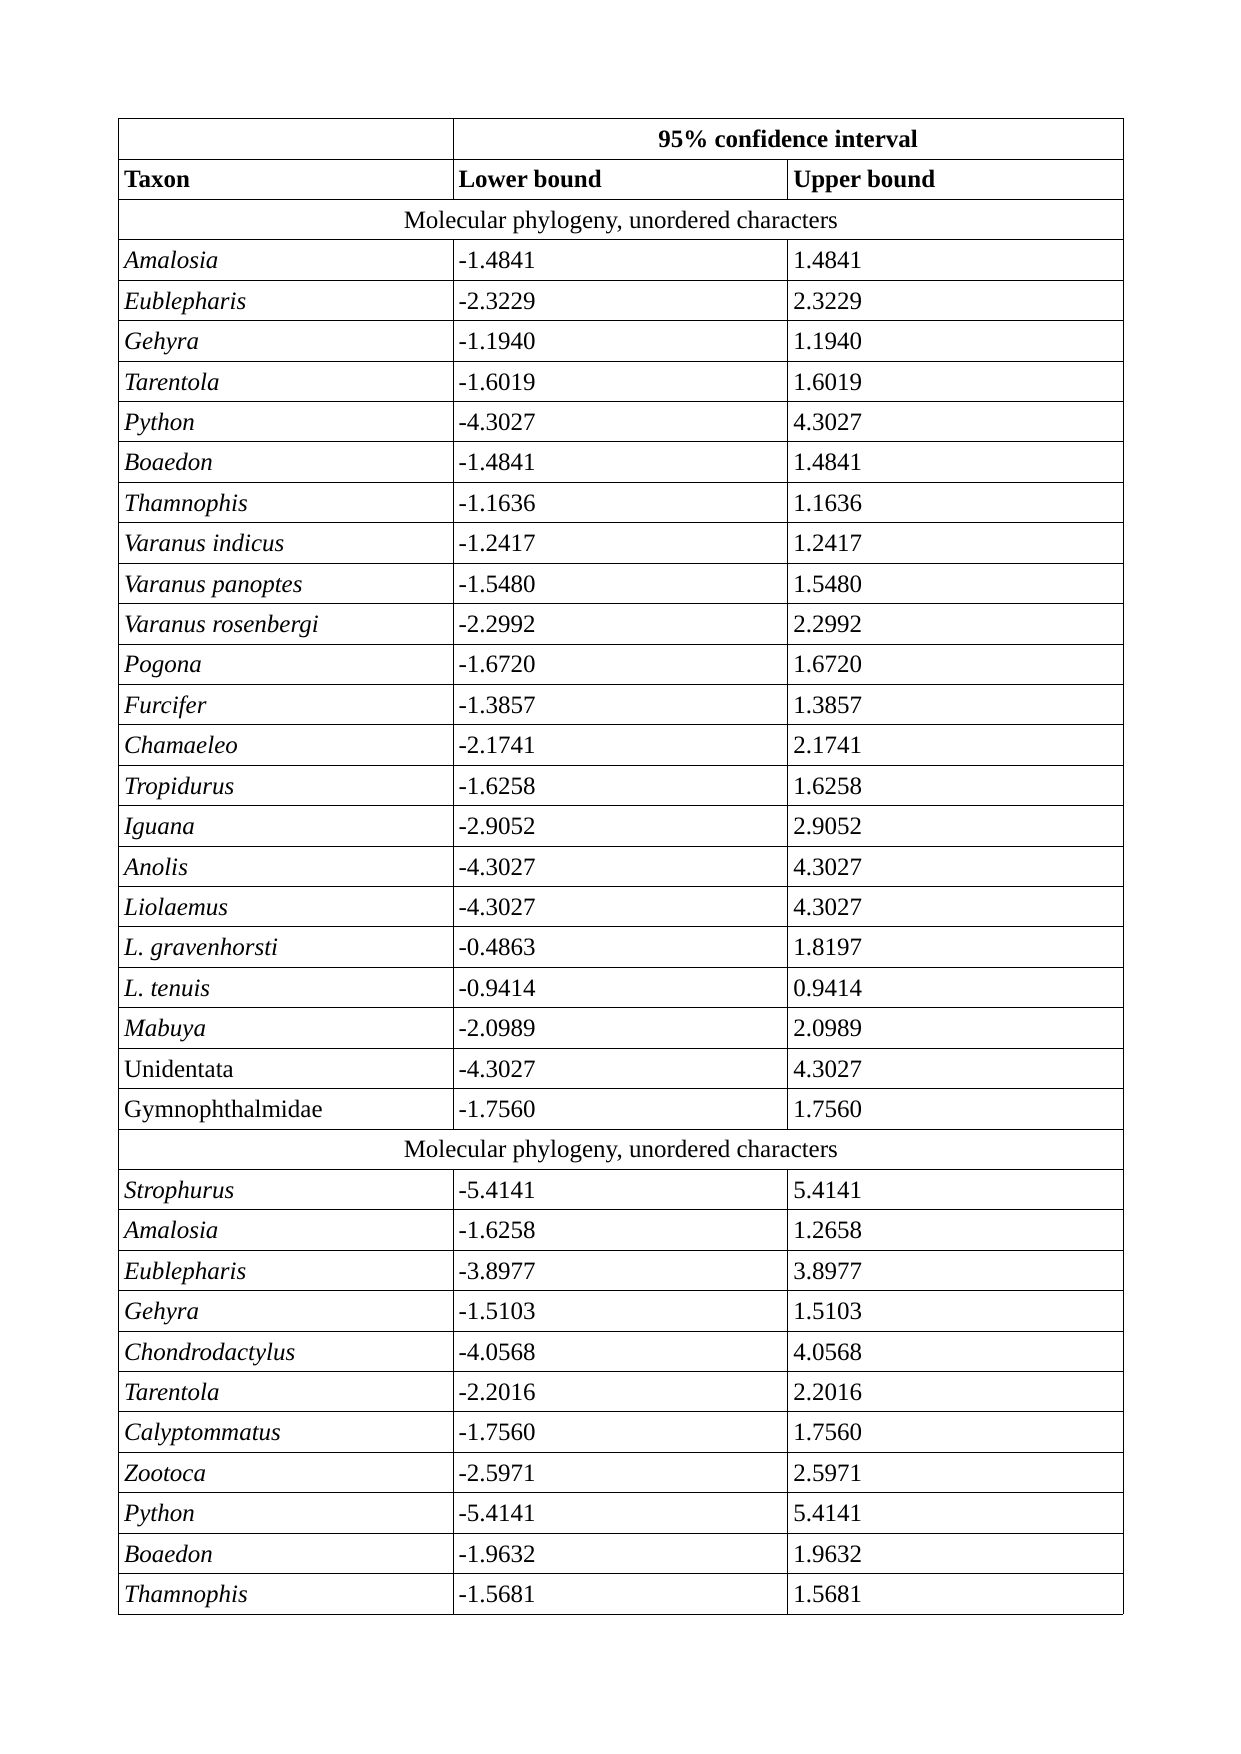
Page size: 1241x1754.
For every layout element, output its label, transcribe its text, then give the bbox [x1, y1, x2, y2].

table_cell 4.3027 [788, 402, 1123, 441]
table_cell -2.3229 [454, 281, 787, 320]
table_cell Varanus indicus [119, 523, 453, 563]
table_cell Chondrodactylus [119, 1332, 453, 1371]
table_cell 1.2658 [788, 1210, 1123, 1250]
table_cell -1.4841 [454, 442, 787, 482]
table_cell 3.8977 [788, 1251, 1123, 1290]
table_cell 5.4141 [788, 1493, 1123, 1533]
table_cell -1.5681 [454, 1574, 787, 1613]
table_cell 1.6019 [788, 362, 1123, 401]
table_cell -1.9632 [454, 1534, 787, 1573]
table_cell Liolaemus [119, 887, 453, 926]
table_cell 4.3027 [788, 1049, 1123, 1088]
table_cell Anolis [119, 847, 453, 886]
table_cell 2.3229 [788, 281, 1123, 320]
table_cell 1.4841 [788, 442, 1123, 482]
table_cell Amalosia [119, 240, 453, 280]
table_cell 2.2992 [788, 604, 1123, 643]
table_cell -2.9052 [454, 806, 787, 846]
table_cell -1.5480 [454, 564, 787, 603]
table_header 95% confidence interval [454, 119, 1123, 158]
table_cell Iguana [119, 806, 453, 846]
table_cell 2.9052 [788, 806, 1123, 846]
table_cell 1.5681 [788, 1574, 1123, 1613]
table_cell Boaedon [119, 1534, 453, 1573]
table_cell 1.9632 [788, 1534, 1123, 1573]
table_cell 2.5971 [788, 1453, 1123, 1492]
table_cell Calyptommatus [119, 1412, 453, 1452]
table_cell -4.3027 [454, 402, 787, 441]
table_cell -1.3857 [454, 685, 787, 724]
table_cell -1.1636 [454, 483, 787, 522]
table_cell 1.4841 [788, 240, 1123, 280]
table_cell -2.5971 [454, 1453, 787, 1492]
table_cell 1.6720 [788, 645, 1123, 684]
table_cell -1.7560 [454, 1089, 787, 1128]
table_cell -1.6720 [454, 645, 787, 684]
table_cell 1.2417 [788, 523, 1123, 563]
table_cell -0.4863 [454, 927, 787, 967]
table_cell 1.7560 [788, 1089, 1123, 1128]
table_cell -1.7560 [454, 1412, 787, 1452]
table_cell -1.1940 [454, 321, 787, 361]
table_cell 4.0568 [788, 1332, 1123, 1371]
table_cell -2.1741 [454, 725, 787, 765]
table_cell Varanus rosenbergi [119, 604, 453, 643]
table_cell -4.3027 [454, 847, 787, 886]
table_cell -5.4141 [454, 1170, 787, 1209]
table_cell -1.6258 [454, 766, 787, 805]
table_cell Python [119, 1493, 453, 1533]
table_cell Varanus panoptes [119, 564, 453, 603]
table_cell 1.6258 [788, 766, 1123, 805]
table_cell Python [119, 402, 453, 441]
table_cell Boaedon [119, 442, 453, 482]
table_cell Pogona [119, 645, 453, 684]
table_cell 4.3027 [788, 847, 1123, 886]
table_header [119, 119, 453, 158]
table_cell 1.5103 [788, 1291, 1123, 1331]
table_cell Thamnophis [119, 483, 453, 522]
table_cell -1.2417 [454, 523, 787, 563]
table_cell Tarentola [119, 362, 453, 401]
table_cell Molecular phylogeny, unordered characters [119, 200, 1123, 239]
table_cell -3.8977 [454, 1251, 787, 1290]
table_cell -1.4841 [454, 240, 787, 280]
table_cell -1.6019 [454, 362, 787, 401]
table_cell L. tenuis [119, 968, 453, 1007]
table_cell Zootoca [119, 1453, 453, 1492]
table_cell 1.8197 [788, 927, 1123, 967]
table_cell -4.0568 [454, 1332, 787, 1371]
table_cell -5.4141 [454, 1493, 787, 1533]
table_cell Furcifer [119, 685, 453, 724]
table_cell -1.6258 [454, 1210, 787, 1250]
table_cell 1.1940 [788, 321, 1123, 361]
table_cell 2.0989 [788, 1008, 1123, 1048]
table_cell -0.9414 [454, 968, 787, 1007]
table_cell Tarentola [119, 1372, 453, 1411]
table_cell 1.7560 [788, 1412, 1123, 1452]
table_cell Amalosia [119, 1210, 453, 1250]
table_cell -4.3027 [454, 887, 787, 926]
table_cell 2.2016 [788, 1372, 1123, 1411]
table_cell Gymnophthalmidae [119, 1089, 453, 1128]
table_cell 1.1636 [788, 483, 1123, 522]
table_cell Upper bound [788, 160, 1123, 199]
table_cell -2.0989 [454, 1008, 787, 1048]
table_cell -1.5103 [454, 1291, 787, 1331]
table_cell Molecular phylogeny, unordered characters [119, 1130, 1123, 1169]
table_cell 4.3027 [788, 887, 1123, 926]
table_cell Eublepharis [119, 281, 453, 320]
table_cell 0.9414 [788, 968, 1123, 1007]
table_cell Thamnophis [119, 1574, 453, 1613]
table_cell Gehyra [119, 321, 453, 361]
table_cell -2.2992 [454, 604, 787, 643]
table_cell -4.3027 [454, 1049, 787, 1088]
table_cell Tropidurus [119, 766, 453, 805]
table_cell L. gravenhorsti [119, 927, 453, 967]
table_cell Strophurus [119, 1170, 453, 1209]
table_cell Unidentata [119, 1049, 453, 1088]
table_cell Lower bound [454, 160, 787, 199]
table_cell Taxon [119, 160, 453, 199]
table_cell Eublepharis [119, 1251, 453, 1290]
table_cell 5.4141 [788, 1170, 1123, 1209]
table_cell Mabuya [119, 1008, 453, 1048]
table_cell 1.3857 [788, 685, 1123, 724]
table_cell Chamaeleo [119, 725, 453, 765]
table_cell -2.2016 [454, 1372, 787, 1411]
table_cell Gehyra [119, 1291, 453, 1331]
table_cell 2.1741 [788, 725, 1123, 765]
table_cell 1.5480 [788, 564, 1123, 603]
